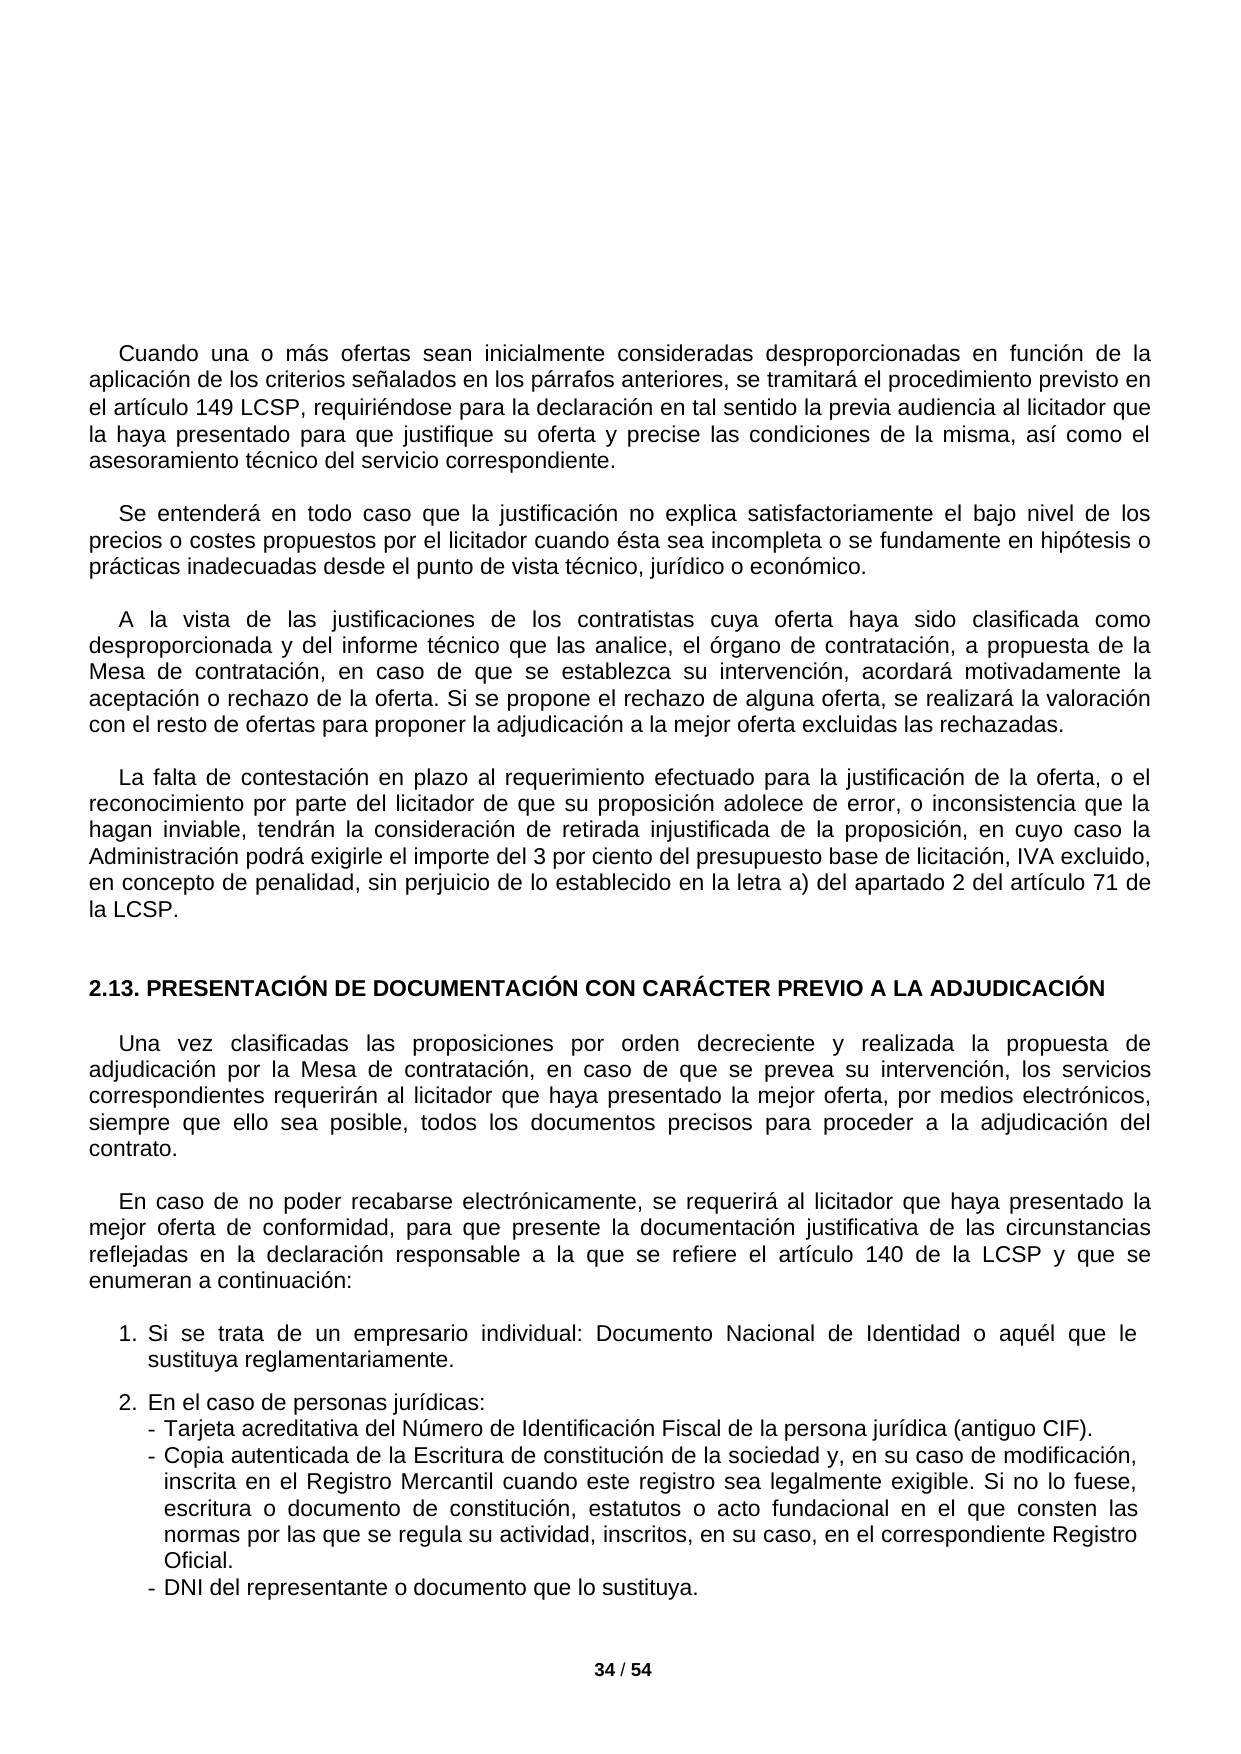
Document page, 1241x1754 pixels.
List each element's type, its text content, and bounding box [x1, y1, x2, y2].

text A la vista de las justificaciones de los contratistas cuya oferta haya sido clasificada como desproporcionada y del informe técnico que las analice, el órgano de contratación, a propuesta de la Mesa de contratación, en caso de que se establezca su intervención, acordará motivadamente la aceptación o rechazo de la oferta. Si se propone el rechazo de alguna oferta, se realizará la valoración con el resto de ofertas para proponer la adjudicación a la mejor oferta excluidas las rechazadas. [89, 606, 1152, 737]
text Se entenderá en todo caso que la justificación no explica satisfactoriamente el bajo nivel de los precios o costes propuestos por el licitador cuando ésta sea incompleta o se fundamente en hipótesis o prácticas inadecuadas desde el punto de vista técnico, jurídico o económico. [89, 500, 1152, 579]
text En caso de no poder recabarse electrónicamente, se requerirá al licitador que haya presentado la mejor oferta de conformidad, para que presente la documentación justificativa de las circunstancias reflejadas en la declaración responsable a la que se refiere el artículo 140 de la LCSP y que se enumeran a continuación: [89, 1188, 1152, 1293]
list DNI del representante o documento que lo sustituya. [148, 1574, 1138, 1600]
text La falta de contestación en plazo al requerimiento efectuado para la justificación de la oferta, o el reconocimiento por parte del licitador de que su proposición adolece de error, o inconsistencia que la hagan inviable, tendrán la consideración de retirada injustificada de la proposición, en cuyo caso la Administración podrá exigirle el importe del 3 por ciento del presupuesto base de licitación, IVA excluido, en concepto de penalidad, sin perjuicio de lo establecido en la letra a) del apartado 2 del artículo 71 de la LCSP. [89, 764, 1152, 922]
list En el caso de personas jurídicas: [118, 1389, 1138, 1415]
list Copia autenticada de la Escritura de constitución de la sociedad y, en su caso de modificación, inscrita en el Registro Mercantil cuando este registro sea legalmente exigible. Si no lo fuese, escritura o documento de constitución, estatutos o acto fundacional en el que consten las normas por las que se regula su actividad, inscritos, en su caso, en el correspondiente Registro Oficial. [148, 1442, 1138, 1574]
text Cuando una o más ofertas sean inicialmente consideradas desproporcionadas en función de la aplicación de los criterios señalados en los párrafos anteriores, se tramitará el procedimiento previsto en el artículo 149 LCSP, requiriéndose para la declaración en tal sentido la previa audiencia al licitador que la haya presentado para que justifique su oferta y precise las condiciones de la misma, así como el asesoramiento técnico del servicio correspondiente. [89, 340, 1152, 474]
list Tarjeta acreditativa del Número de Identificación Fiscal de la persona jurídica (antiguo CIF). [148, 1415, 1138, 1442]
list Si se trata de un empresario individual: Documento Nacional de Identidad o aquél que le sustituya reglamentariamente. [118, 1319, 1138, 1372]
text Una vez clasificadas las proposiciones por orden decreciente y realizada la propuesta de adjudicación por la Mesa de contratación, en caso de que se prevea su intervención, los servicios correspondientes requerirán al licitador que haya presentado la mejor oferta, por medios electrónicos, siempre que ello sea posible, todos los documentos precisos para proceder a la adjudicación del contrato. [89, 1030, 1152, 1161]
subtitle 2.13. PRESENTACIÓN DE DOCUMENTACIÓN CON CARÁCTER PREVIO A LA ADJUDICACIÓN [89, 974, 1152, 1001]
